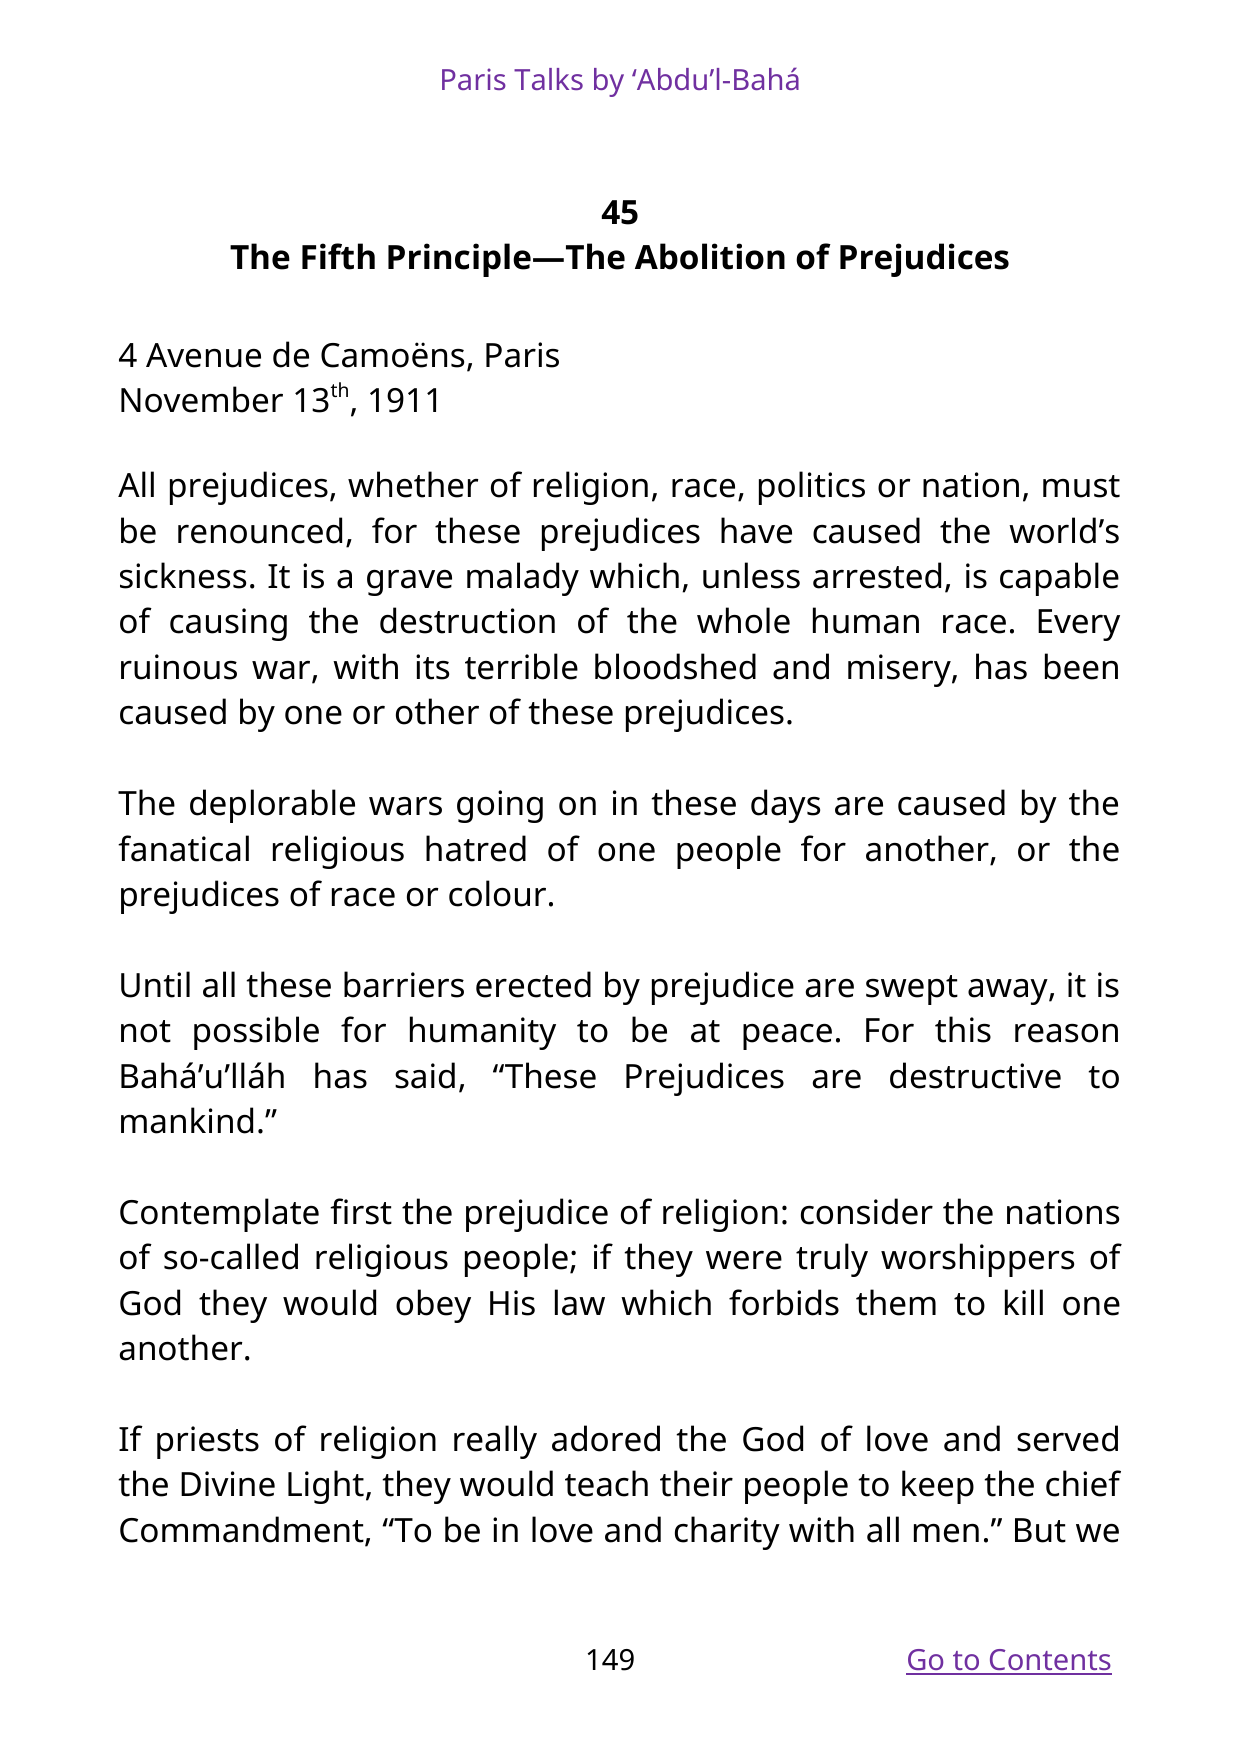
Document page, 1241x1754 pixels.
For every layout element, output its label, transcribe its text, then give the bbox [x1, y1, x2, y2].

text The deplorable wars going on in these days are caused by the fanatical religious hatred of one people for another, or the prejudices of race or colour. [118, 780, 1122, 916]
text Until all these barriers erected by prejudice are swept away, it is not possible for humanity to be at peace. For this reason Bahá’u’lláh has said, “These Prejudices are destructive to mankind.” [118, 962, 1122, 1143]
text All prejudices, whether of religion, race, politics or nation, must be renounced, for these prejudices have caused the world’s sickness. It is a grave malady which, unless arrested, is capable of causing the destruction of the whole human race. Every ruinous war, with its terrible bloodshed and misery, has been caused by one or other of these prejudices. [118, 462, 1122, 734]
text Contemplate first the prejudice of religion: consider the nations of so-called religious people; if they were truly worshippers of God they would obey His law which forbids them to kill one another. [118, 1189, 1122, 1370]
subtitle 45 The Fifth Principle—The Abolition of Prejudices [118, 188, 1122, 279]
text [118, 1416, 1122, 1552]
